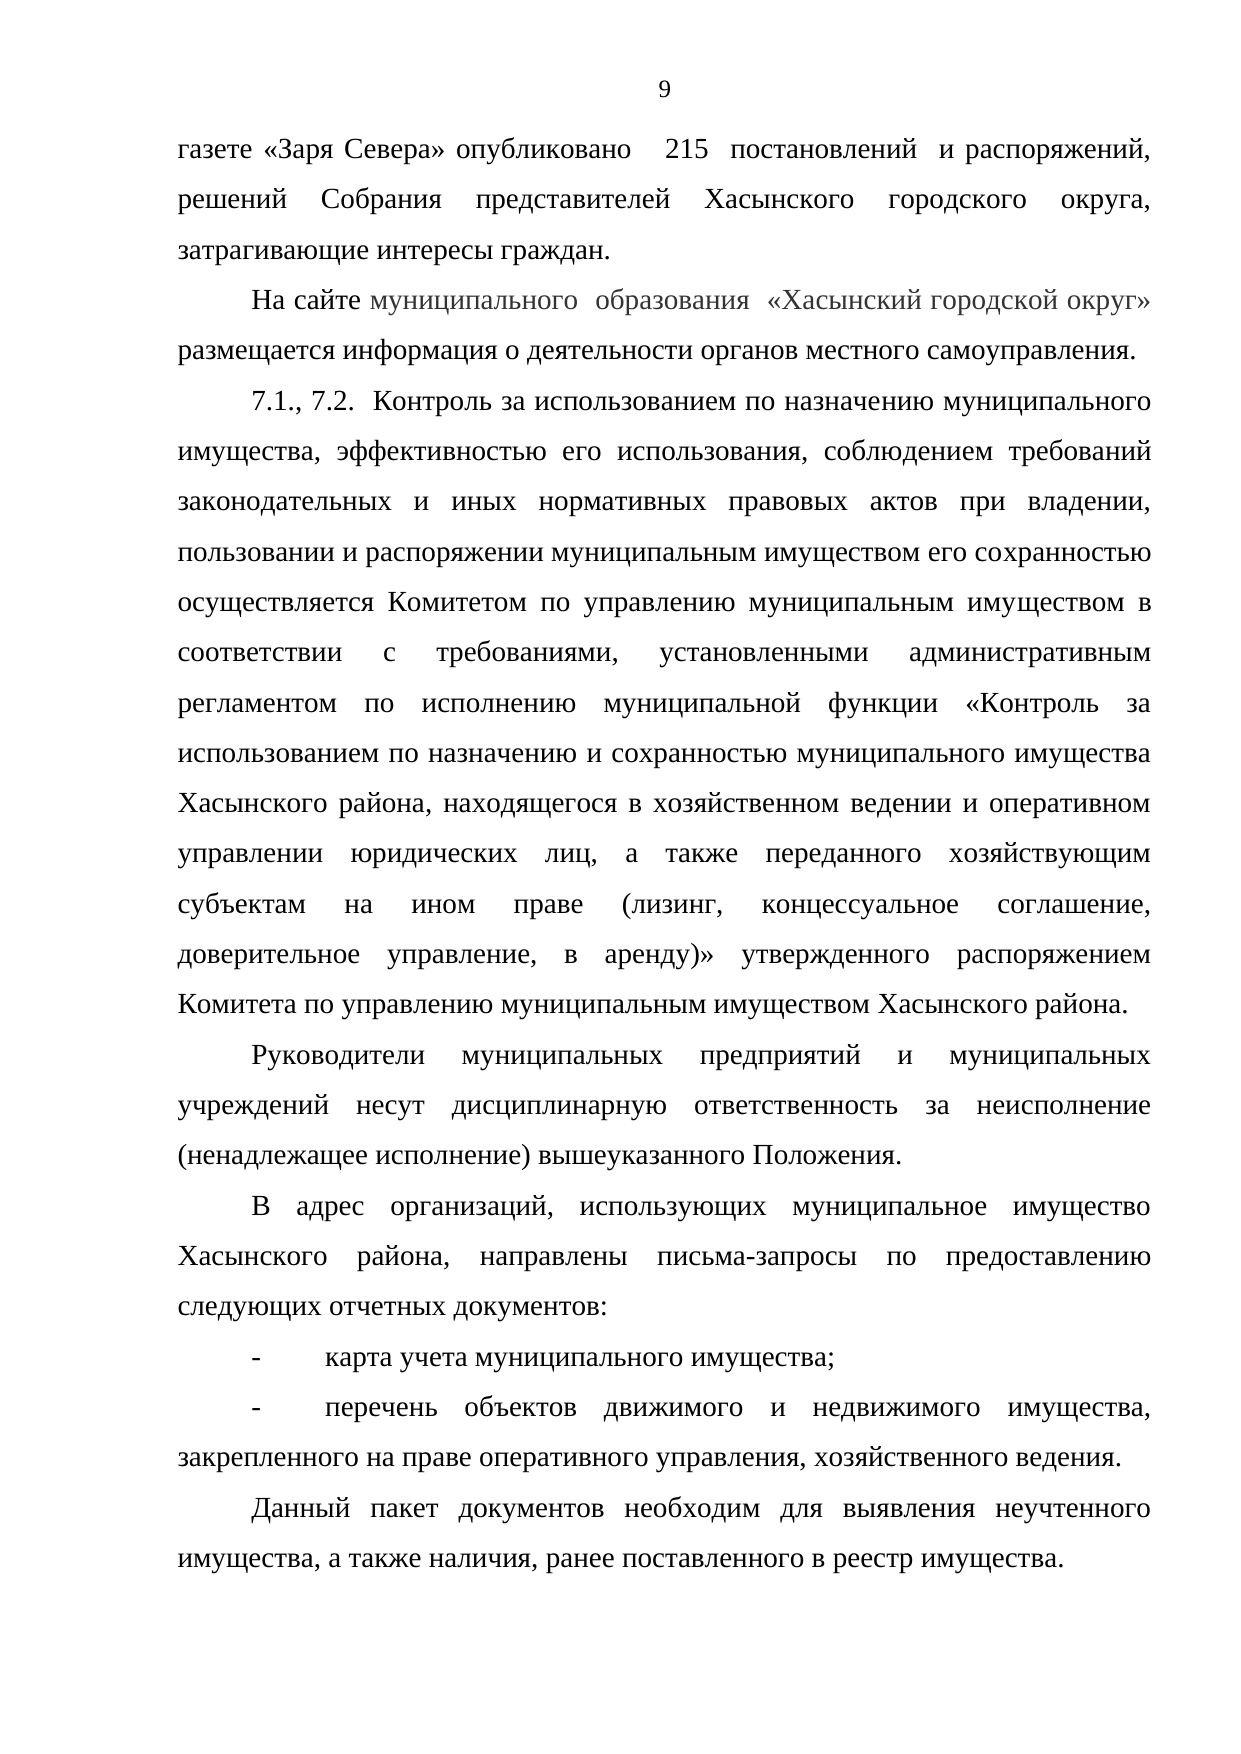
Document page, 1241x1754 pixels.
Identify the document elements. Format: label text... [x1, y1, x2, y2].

text - перечень объектов движимого и недвижимого имущества, закрепленного на праве оперативного управления, хозяйственного ведения. [177, 1389, 1152, 1473]
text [177, 131, 1152, 265]
text Данный пакет документов необходим для выявления неучтенного имущества, а также наличия, ранее поставленного в реестр имущества. [177, 1490, 1152, 1573]
text 7.1., 7.2. Контроль за использованием по назначению муниципального имущества, эффективностью его использования, соблюдением требований законодательных и иных нормативных правовых актов при владении, пользовании и распоряжении муниципальным имуществом его сохранностью осуществляется Комитетом по управлению муниципальным имуществом в соответствии с требованиями, установленными административным регламентом по исполнению муниципальной функции «Контроль за использованием по назначению и сохранностью муниципального имущества Хасынского района, находящегося в хозяйственном ведении и оперативном управлении юридических лиц, а также переданного хозяйствующим субъектам на ином праве (лизинг, концессуальное соглашение, доверительное управление, в аренду)» утвержденного распоряжением Комитета по управлению муниципальным имуществом Хасынского района. [177, 383, 1152, 1020]
text В адрес организаций, использующих муниципальное имущество Хасынского района, направлены письма-запросы по предоставлению следующих отчетных документов: [177, 1188, 1152, 1322]
text На сайте муниципального образования «Хасынский городской округ» размещается информация о деятельности органов местного самоуправления. [177, 282, 1152, 366]
text - карта учета муниципального имущества; [177, 1339, 1152, 1372]
text Руководители муниципальных предприятий и муниципальных учреждений несут дисциплинарную ответственность за неисполнение (ненадлежащее исполнение) вышеуказанного Положения. [177, 1037, 1152, 1171]
